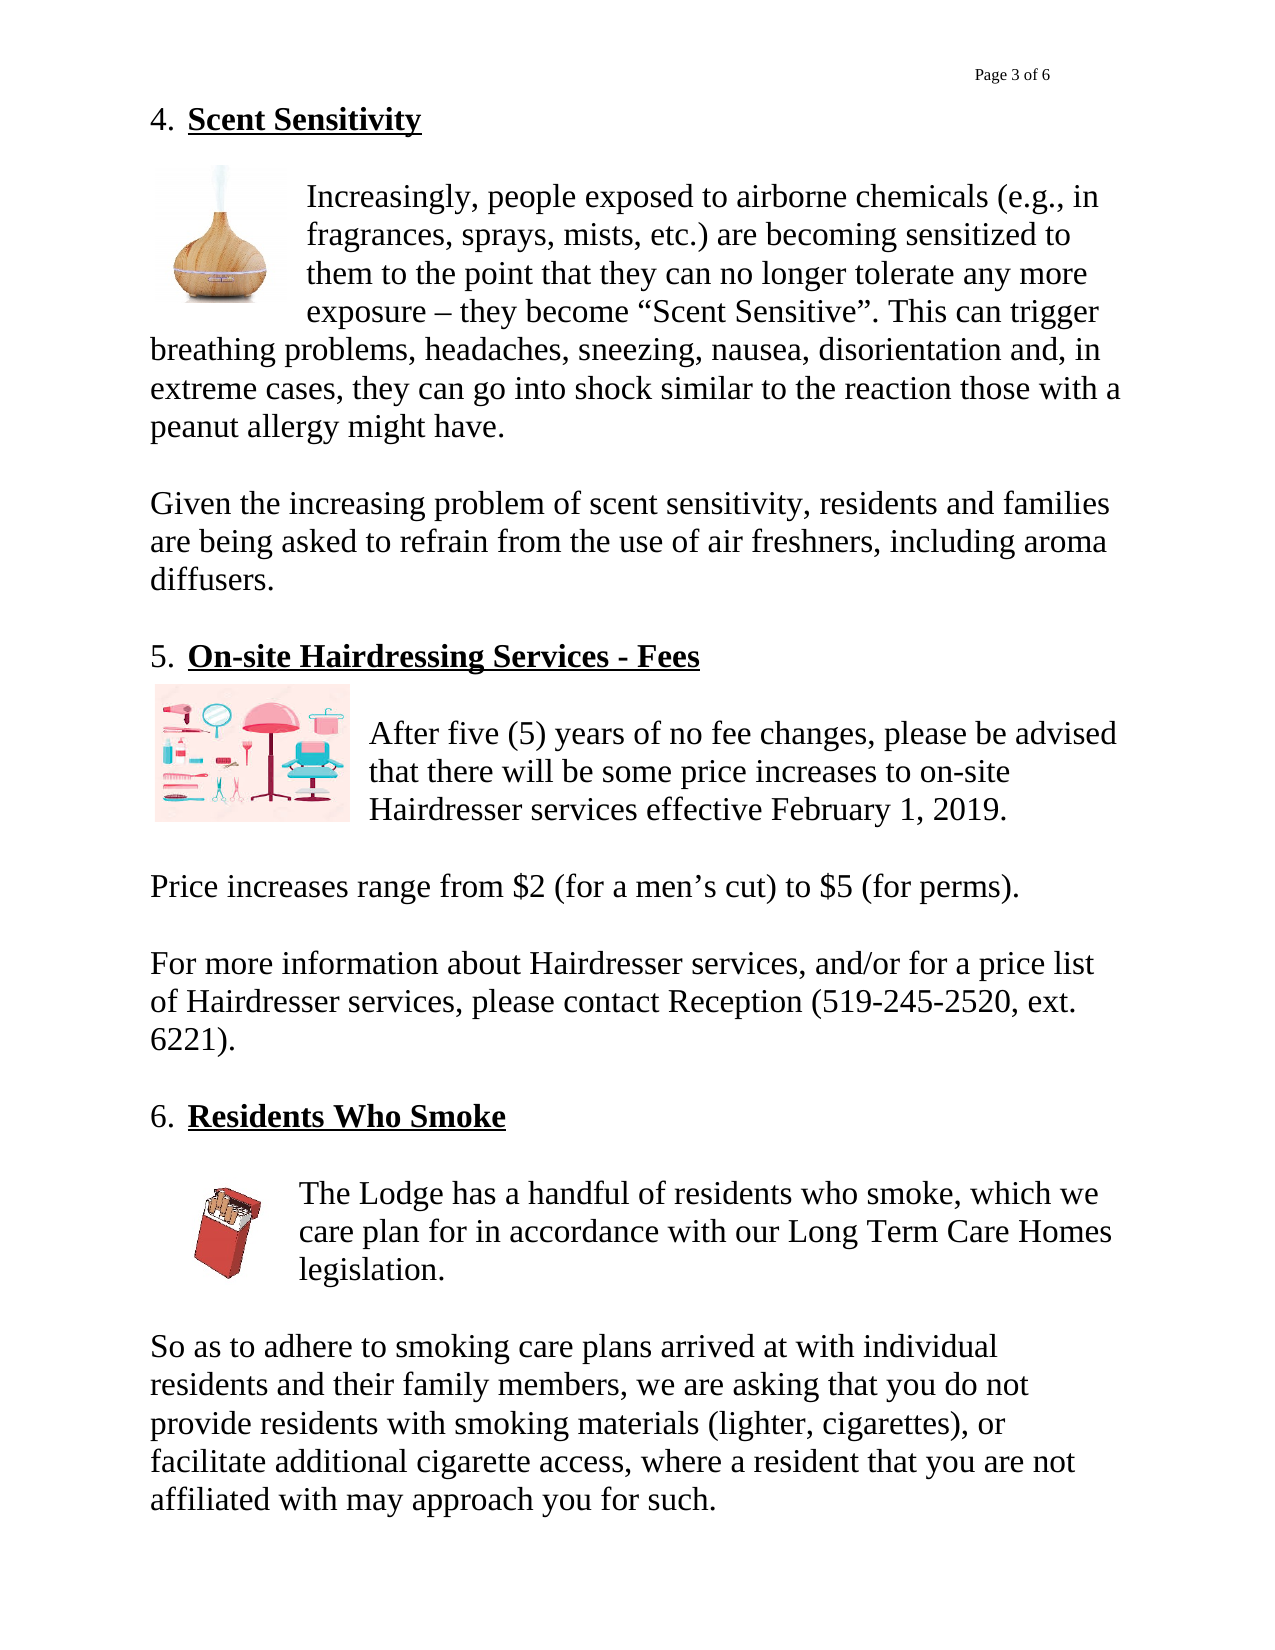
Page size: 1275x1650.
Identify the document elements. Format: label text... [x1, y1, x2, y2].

text The Lodge has a handful of residents who smoke, which we care plan for in accordance with our Long Term Care Homes legislation. [150, 1173, 1125, 1288]
text For more information about Hairdresser services, and/or for a price list of Hairdresser services, please contact Reception (519-245-2520, ext. 6221). [150, 943, 1125, 1058]
list Residents Who Smoke [150, 1096, 1125, 1134]
text After five (5) years of no fee changes, please be advised that there will be some price increases to on-site Hairdresser services effective February 1, 2019. [150, 713, 1125, 828]
picture [154, 165, 288, 303]
list Scent Sensitivity [150, 99, 1125, 138]
picture [170, 1177, 280, 1285]
list On-site Hairdressing Services - Fees [150, 636, 1125, 674]
text So as to adhere to smoking care plans arrived at with individual residents and their family members, we are asking that you do not provide residents with smoking materials (lighter, cigarettes), or facilitate additional cigarette access, where a resident that you are not affiliated with may approach you for such. [150, 1326, 1125, 1518]
picture [154, 684, 350, 822]
text Given the increasing problem of scent sensitivity, residents and families are being asked to refrain from the use of air freshners, including aroma diffusers. [150, 483, 1125, 598]
text Price increases range from $2 (for a men’s cut) to $5 (for perms). [150, 866, 1125, 904]
text Increasingly, people exposed to airborne chemicals (e.g., in fragrances, sprays, mists, etc.) are becoming sensitized to them to the point that they can no longer tolerate any more exposure – they become “Scent Sensitive”. This can trigger breathing problems, headaches, sneezing, nausea, disorientation and, in extreme cases, they can go into shock similar to the reaction those with a peanut allergy might have. [150, 176, 1125, 444]
